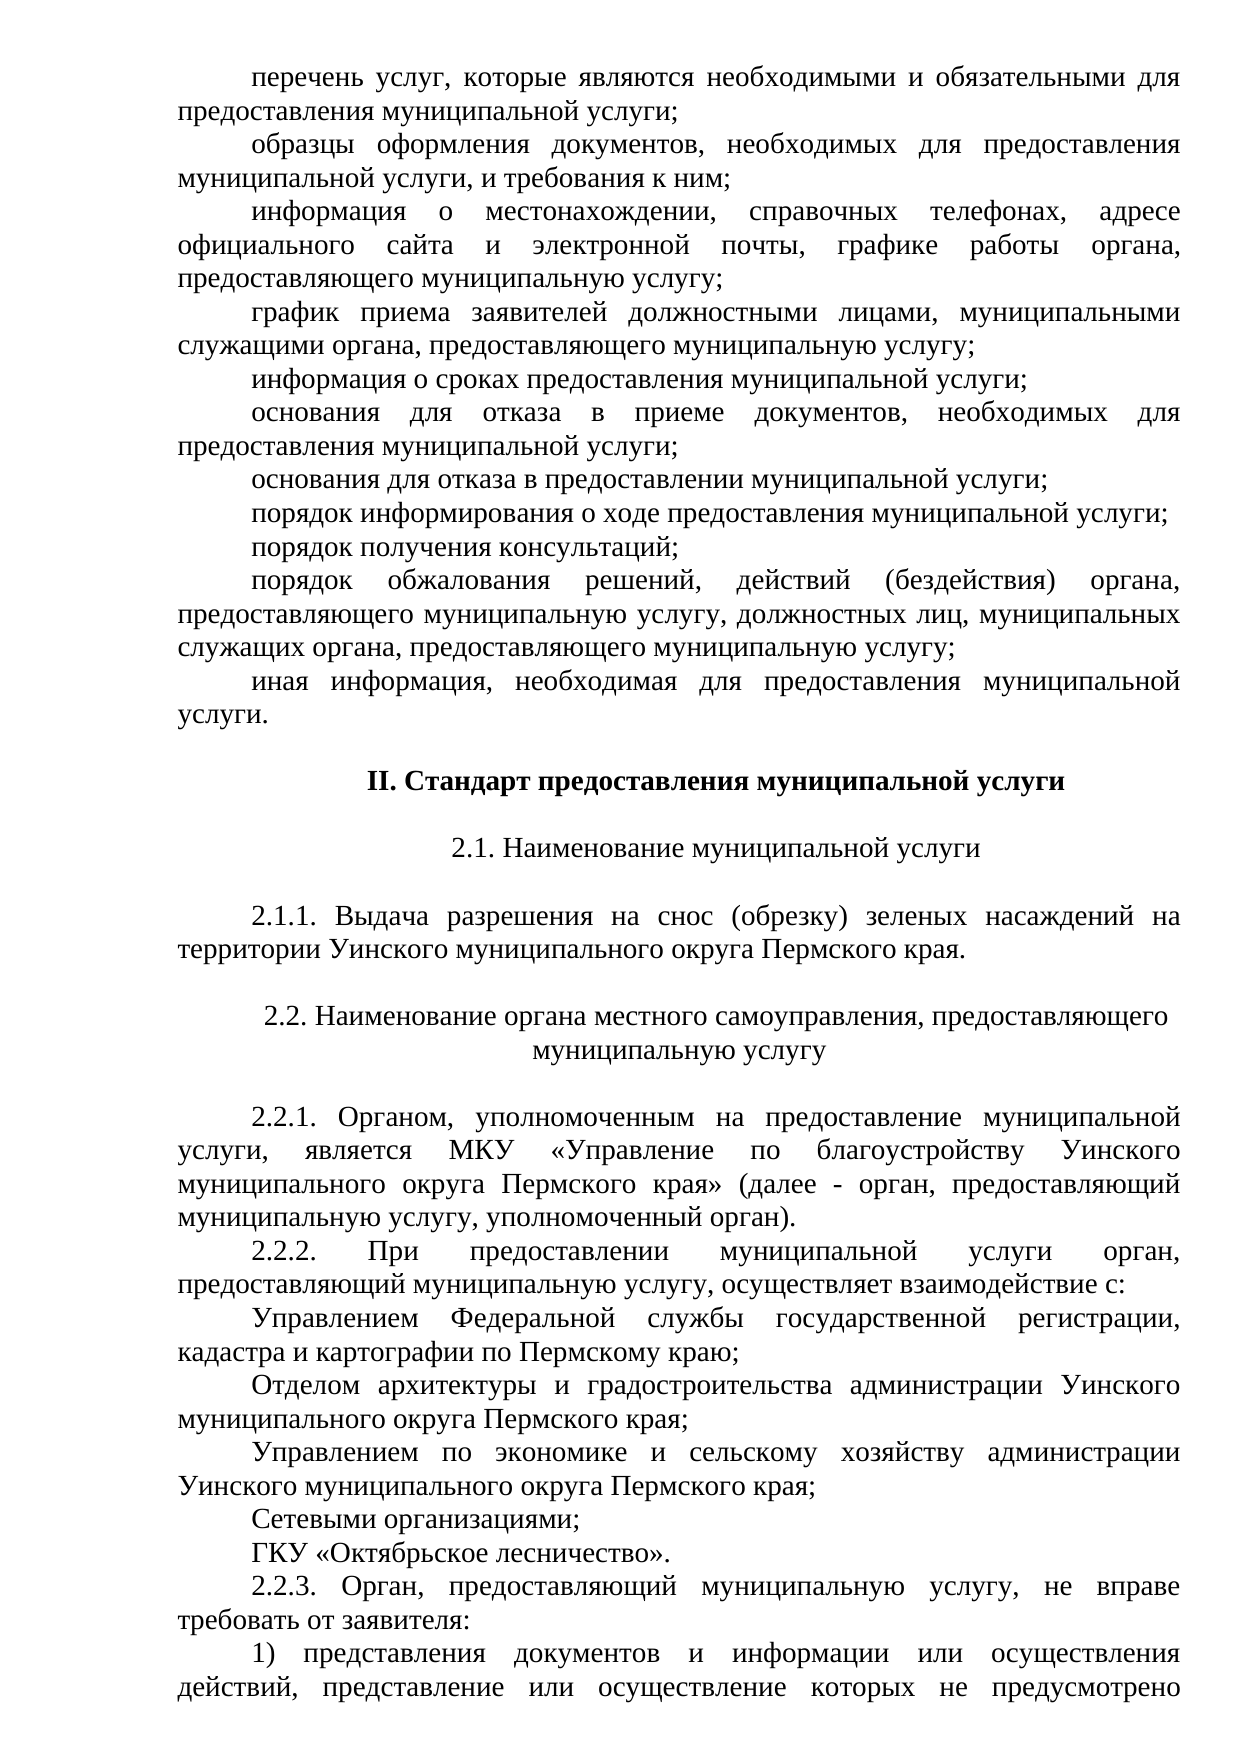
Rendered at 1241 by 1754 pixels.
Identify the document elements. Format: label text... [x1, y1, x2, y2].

text информация о местонахождении, справочных телефонах, адресе официального сайта и электронной почты, графике работы органа, предоставляющего муниципальную услугу; [177, 193, 1181, 294]
text II. Стандарт предоставления муниципальной услуги [177, 763, 1181, 797]
text 2.1. Наименование муниципальной услуги [177, 831, 1181, 864]
text перечень услуг, которые являются необходимыми и обязательными для предоставления муниципальной услуги; [177, 59, 1181, 126]
text Сетевыми организациями; [177, 1501, 1181, 1535]
text ГКУ «Октябрьское лесничество». [177, 1535, 1181, 1568]
text 2.2.1. Органом, уполномоченным на предоставление муниципальной услуги, является МКУ «Управление по благоустройству Уинского муниципального округа Пермского края» (далее - орган, предоставляющий муниципальную услугу, уполномоченный орган). [177, 1099, 1181, 1233]
text Управлением Федеральной службы государственной регистрации, кадастра и картографии по Пермскому краю; [177, 1300, 1181, 1367]
text порядок информирования о ходе предоставления муниципальной услуги; [177, 495, 1181, 529]
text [177, 1636, 1181, 1703]
text 2.2.3. Орган, предоставляющий муниципальную услугу, не вправе требовать от заявителя: [177, 1568, 1181, 1636]
text порядок получения консультаций; [177, 529, 1181, 562]
text основания для отказа в предоставлении муниципальной услуги; [177, 462, 1181, 495]
text иная информация, необходимая для предоставления муниципальной услуги. [177, 663, 1181, 730]
text 2.1.1. Выдача разрешения на снос (обрезку) зеленых насаждений на территории Уинского муниципального округа Пермского края. [177, 898, 1181, 965]
text информация о сроках предоставления муниципальной услуги; [177, 361, 1181, 394]
text 2.2.2. При предоставлении муниципальной услуги орган, предоставляющий муниципальную услугу, осуществляет взаимодействие с: [177, 1233, 1181, 1300]
text Управлением по экономике и сельскому хозяйству администрации Уинского муниципального округа Пермского края; [177, 1434, 1181, 1501]
text порядок обжалования решений, действий (бездействия) органа, предоставляющего муниципальную услугу, должностных лиц, муниципальных служащих органа, предоставляющего муниципальную услугу; [177, 562, 1181, 663]
text основания для отказа в приеме документов, необходимых для предоставления муниципальной услуги; [177, 394, 1181, 462]
text график приема заявителей должностными лицами, муниципальными служащими органа, предоставляющего муниципальную услугу; [177, 294, 1181, 361]
text Отделом архитектуры и градостроительства администрации Уинского муниципального округа Пермского края; [177, 1367, 1181, 1434]
text образцы оформления документов, необходимых для предоставления муниципальной услуги, и требования к ним; [177, 126, 1181, 193]
text 2.2. Наименование органа местного самоуправления, предоставляющего муниципальную услугу [177, 998, 1181, 1065]
